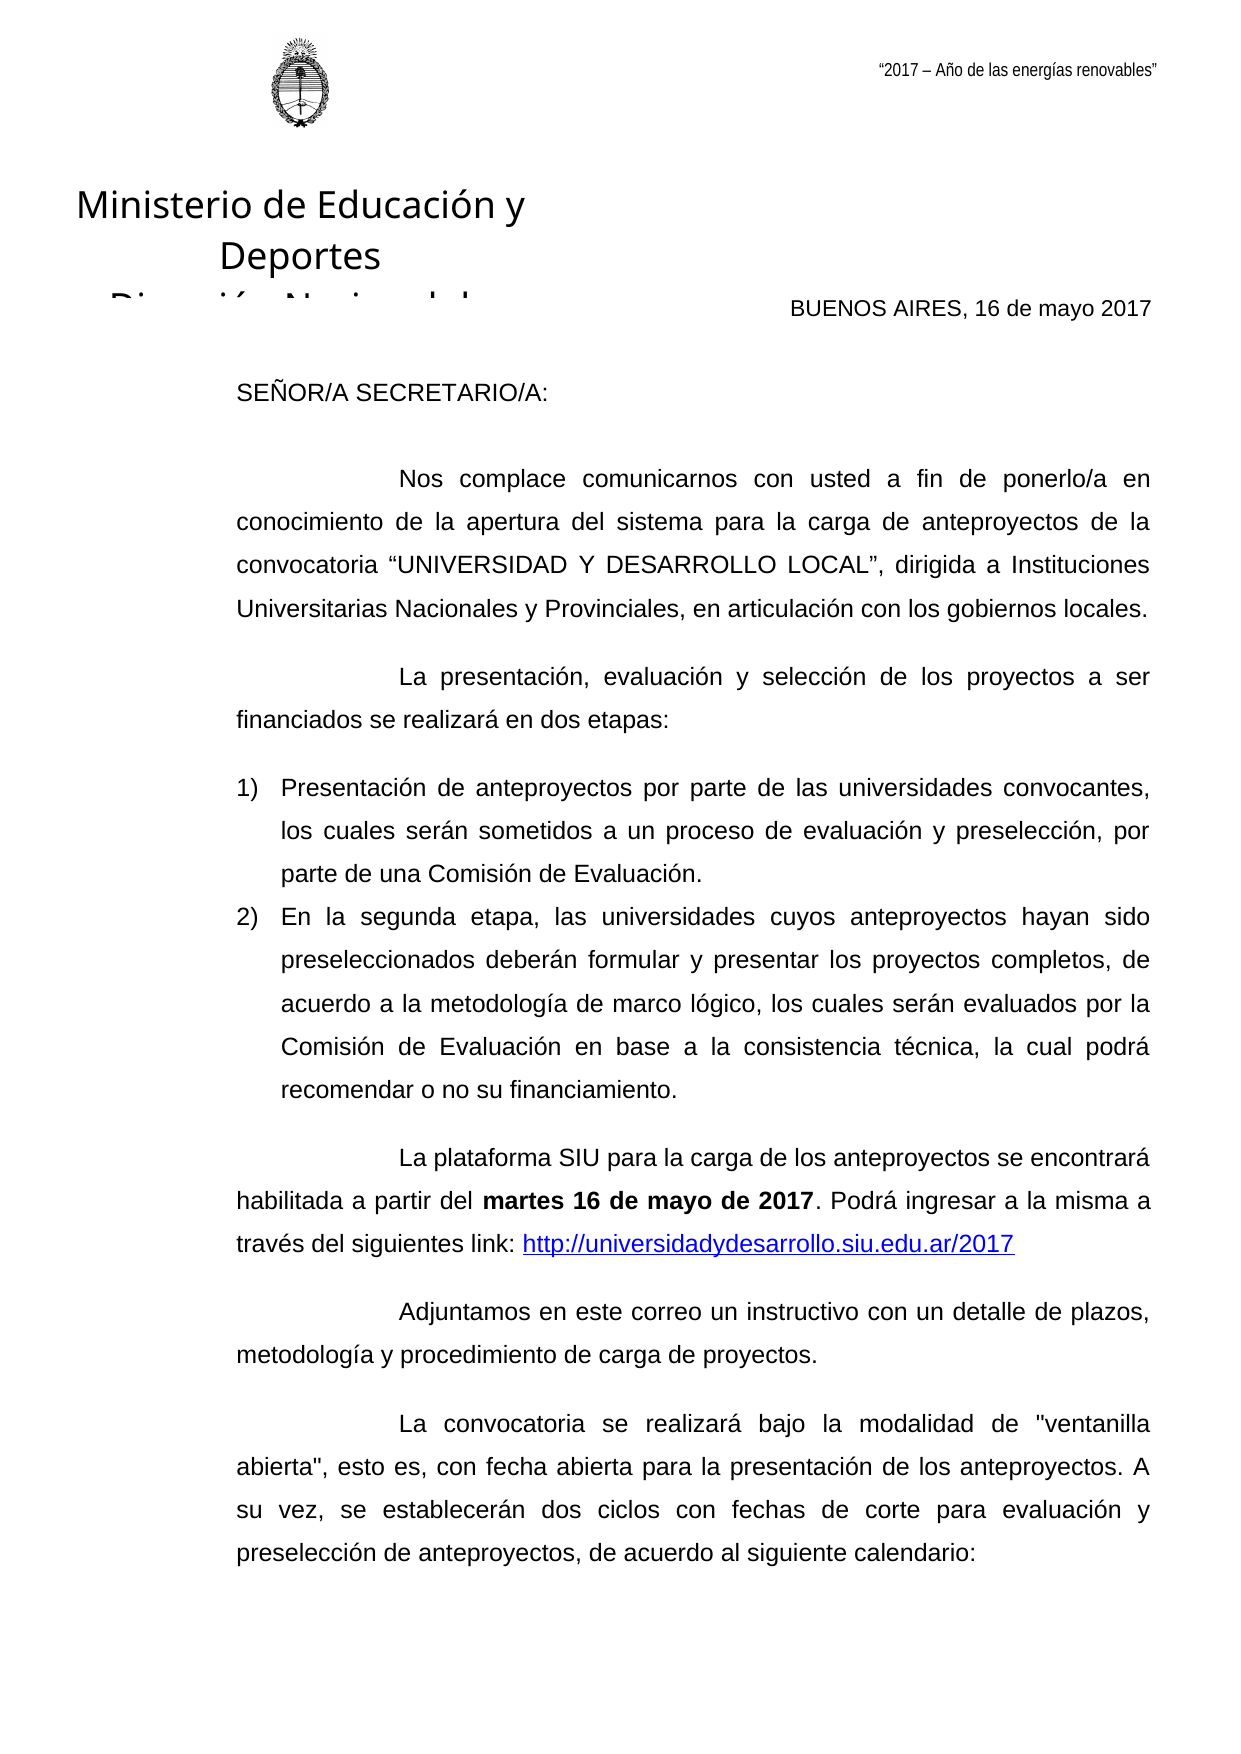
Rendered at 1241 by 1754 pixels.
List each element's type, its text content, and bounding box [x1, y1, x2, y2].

list En la segunda etapa, las universidades cuyos anteproyectos hayan sido preseleccionados deberán formular y presentar los proyectos completos, de acuerdo a la metodología de marco lógico, los cuales serán evaluados por la Comisión de Evaluación en base a la consistencia técnica, la cual podrá recomendar o no su financiamiento. [236, 902, 1152, 1103]
text BUENOS AIRES, 16 de mayo 2017 [679, 295, 1152, 322]
text SEÑOR/A SECRETARIO/A: [236, 378, 1152, 407]
list Presentación de anteproyectos por parte de las universidades convocantes, los cuales serán sometidos a un proceso de evaluación y preselección, por parte de una Comisión de Evaluación. [236, 773, 1152, 888]
text La convocatoria se realizará bajo la modalidad de "ventanilla abierta", esto es, con fecha abierta para la presentación de los anteproyectos. A su vez, se establecerán dos ciclos con fechas de corte para evaluación y preselección de anteproyectos, de acuerdo al siguiente calendario: [236, 1408, 1152, 1567]
picture [271, 33, 329, 128]
text La presentación, evaluación y selección de los proyectos a ser financiados se realizará en dos etapas: [236, 662, 1152, 733]
text Adjuntamos en este correo un instructivo con un detalle de plazos, metodología y procedimiento de carga de proyectos. [236, 1297, 1152, 1369]
text La plataforma SIU para la carga de los anteproyectos se encontrará habilitada a partir del martes 16 de mayo de 2017. Podrá ingresar a la misma a través del siguientes link: http://universidadydesarrollo.siu.edu.ar/2017 [236, 1143, 1152, 1258]
text Nos complace comunicarnos con usted a fin de ponerlo/a en conocimiento de la apertura del sistema para la carga de anteproyectos de la convocatoria “UNIVERSIDAD Y DESARROLLO LOCAL”, dirigida a Instituciones Universitarias Nacionales y Provinciales, en articulación con los gobiernos locales. [236, 464, 1152, 622]
